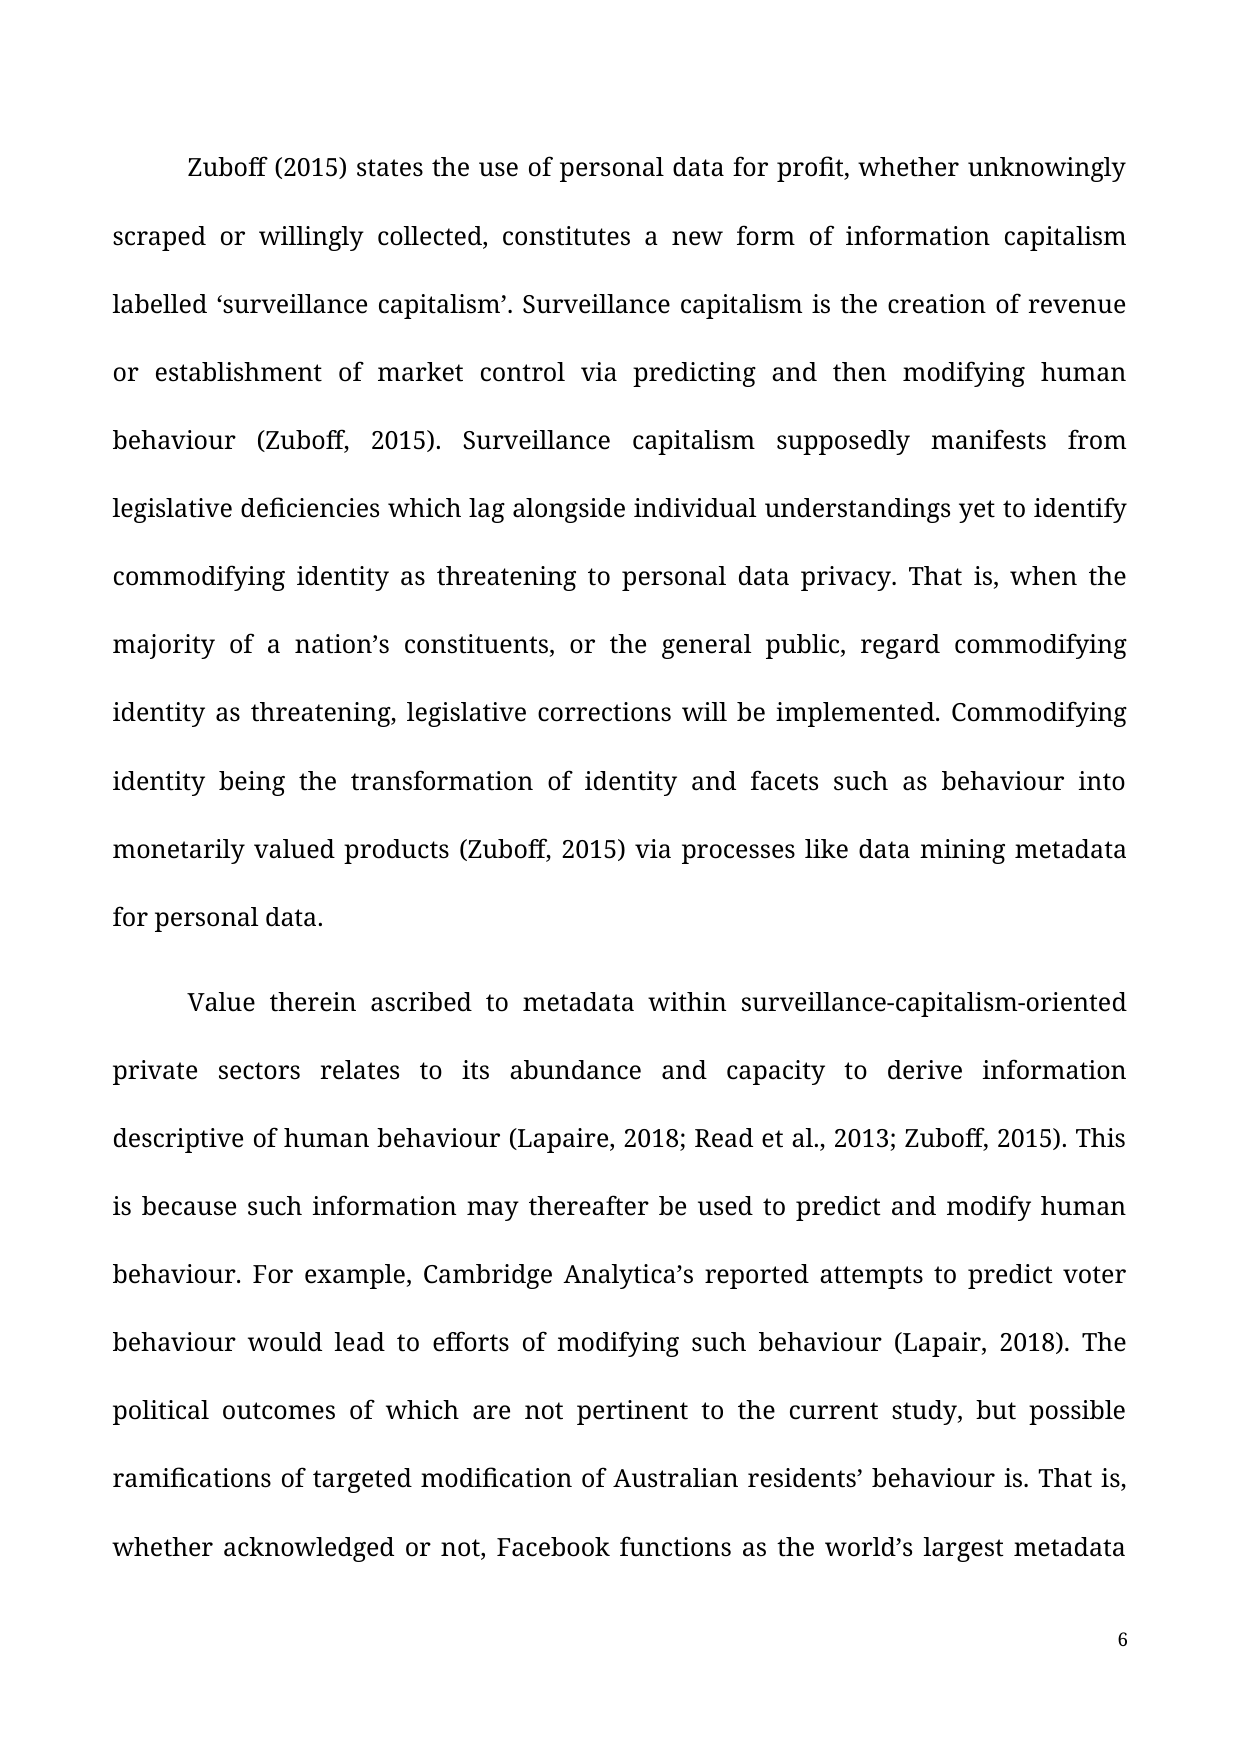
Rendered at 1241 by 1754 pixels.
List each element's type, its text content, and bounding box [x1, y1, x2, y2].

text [112, 984, 1128, 1563]
text Zuboff (2015) states the use of personal data for profit, whether unknowingly scraped or willingly collected, constitutes a new form of information capitalism labelled ‘surveillance capitalism’. Surveillance capitalism is the creation of revenue or establishment of market control via predicting and then modifying human behaviour (Zuboff, 2015). Surveillance capitalism supposedly manifests from legislative deficiencies which lag alongside individual understandings yet to identify commodifying identity as threatening to personal data privacy. That is, when the majority of a nation’s constituents, or the general public, regard commodifying identity as threatening, legislative corrections will be implemented. Commodifying identity being the transformation of identity and facets such as behaviour into monetarily valued products (Zuboff, 2015) via processes like data mining metadata for personal data. [112, 150, 1128, 933]
